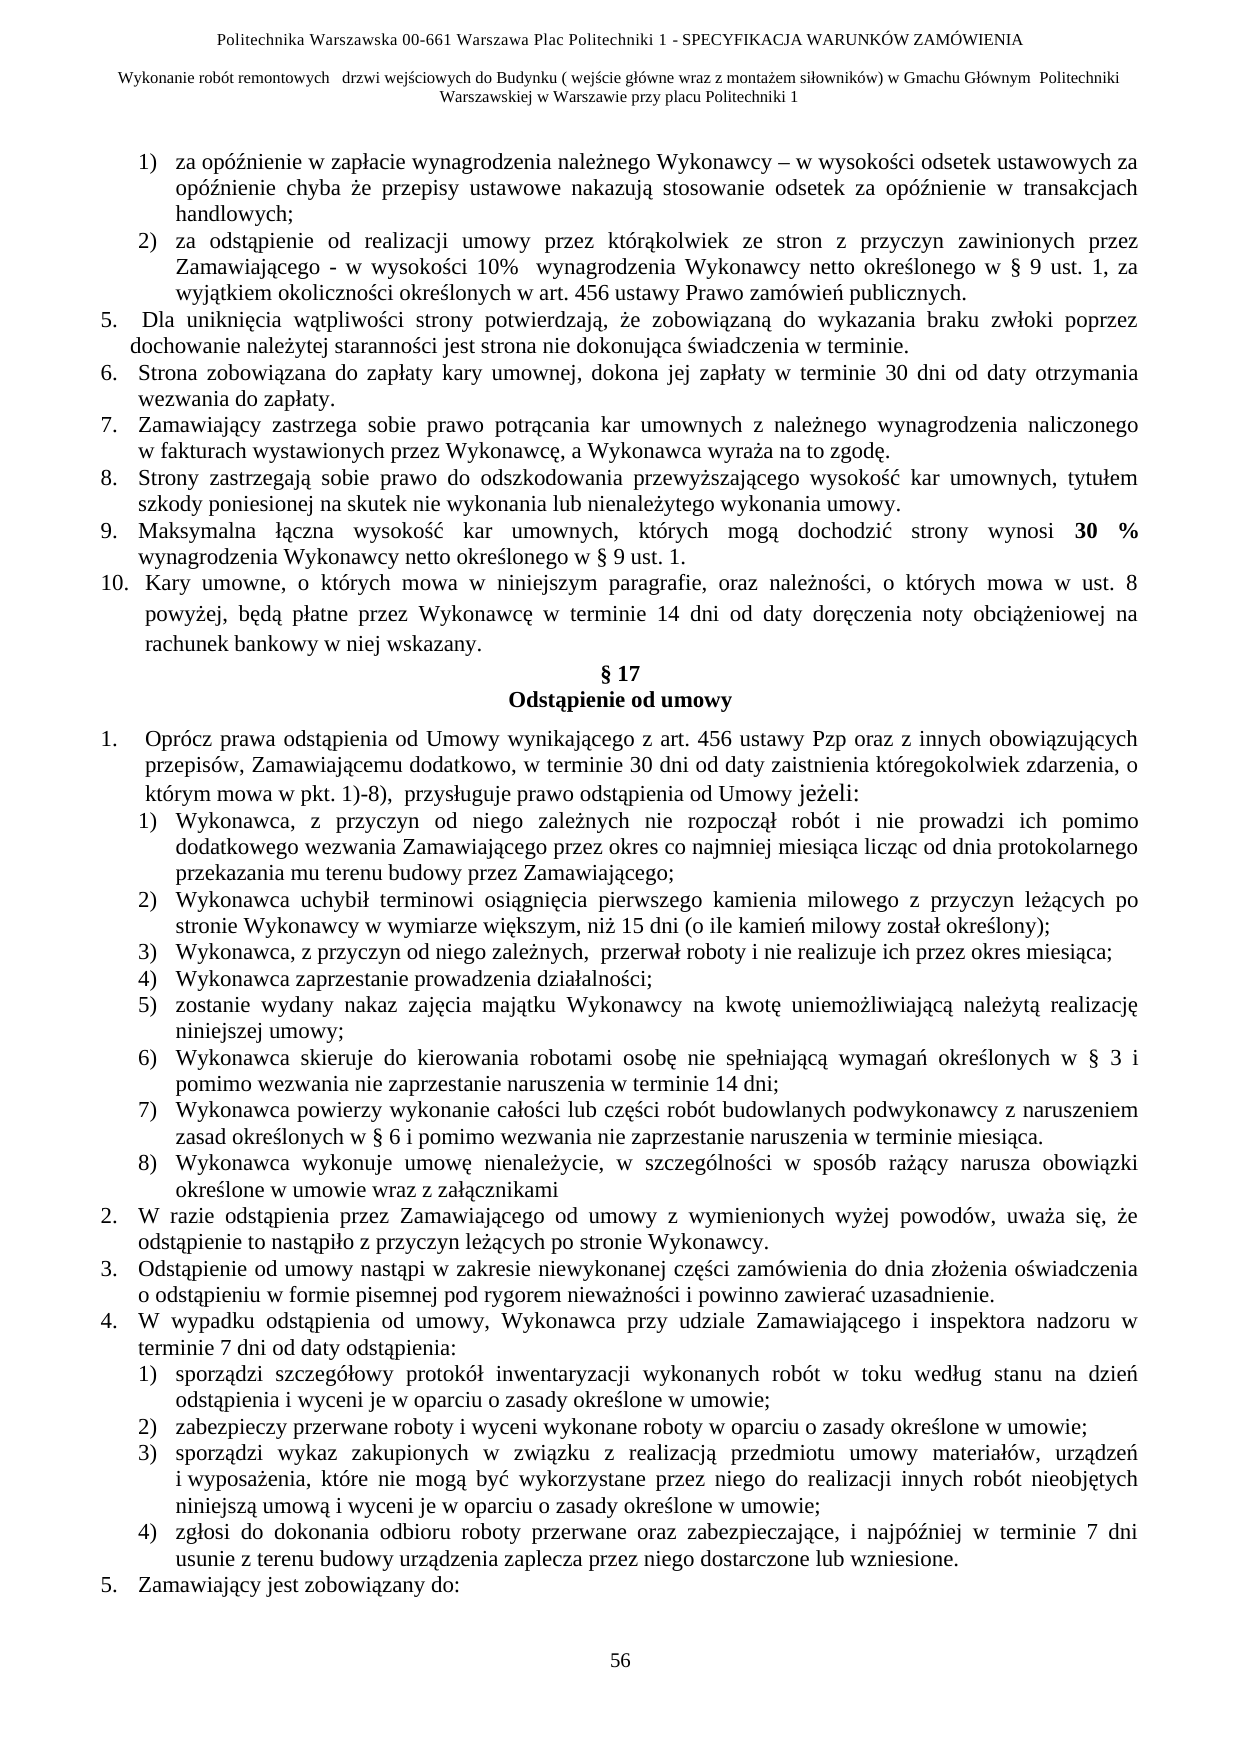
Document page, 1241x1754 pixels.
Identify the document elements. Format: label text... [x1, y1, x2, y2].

list Wykonawca, z przyczyn od niego zależnych nie rozpoczął robót i nie prowadzi ich pomimo dodatkowego wezwania Zamawiającego przez okres co najmniej miesiąca licząc od dnia protokolarnego przekazania mu terenu budowy przez Zamawiającego; [138, 807, 1140, 886]
list Wykonawca powierzy wykonanie całości lub części robót budowlanych podwykonawcy z naruszeniem zasad określonych w § 6 i pomimo wezwania nie zaprzestanie naruszenia w terminie miesiąca. [138, 1097, 1140, 1149]
list Wykonawca uchybił terminowi osiągnięcia pierwszego kamienia milowego z przyczyn leżących po stronie Wykonawcy w wymiarze większym, niż 15 dni (o ile kamień milowy został określony); [138, 886, 1140, 938]
list Zamawiający jest zobowiązany do: [100, 1571, 1140, 1597]
list Strona zobowiązana do zapłaty kary umownej, dokona jej zapłaty w terminie 30 dni od daty otrzymania wezwania do zapłaty. [100, 358, 1140, 411]
list za odstąpienie od realizacji umowy przez którąkolwiek ze stron z przyczyn zawinionych przez Zamawiającego - w wysokości 10% wynagrodzenia Wykonawcy netto określonego w § 9 ust. 1, za wyjątkiem okoliczności określonych w art. 456 ustawy Prawo zamówień publicznych. [138, 227, 1140, 306]
list Kary umowne, o których mowa w niniejszym paragrafie, oraz należności, o których mowa w ust. 8 powyżej, będą płatne przez Wykonawcę w terminie 14 dni od daty doręczenia noty obciążeniowej na rachunek bankowy w niej wskazany. [100, 569, 1140, 656]
list Wykonawca skieruje do kierowania robotami osobę nie spełniającą wymagań określonych w § 3 i pomimo wezwania nie zaprzestanie naruszenia w terminie 14 dni; [138, 1044, 1140, 1097]
text Odstąpienie od umowy [100, 686, 1140, 713]
list Odstąpienie od umowy nastąpi w zakresie niewykonanej części zamówienia do dnia złożenia oświadczenia o odstąpieniu w formie pisemnej pod rygorem nieważności i powinno zawierać uzasadnienie. [100, 1255, 1140, 1307]
list Maksymalna łączna wysokość kar umownych, których mogą dochodzić strony wynosi 30 % wynagrodzenia Wykonawcy netto określonego w § 9 ust. 1. [100, 517, 1140, 569]
list zabezpieczy przerwane roboty i wyceni wykonane roboty w oparciu o zasady określone w umowie; [138, 1413, 1140, 1439]
list W razie odstąpienia przez Zamawiającego od umowy z wymienionych wyżej powodów, uważa się, że odstąpienie to nastąpiło z przyczyn leżących po stronie Wykonawcy. [100, 1202, 1140, 1255]
list za opóźnienie w zapłacie wynagrodzenia należnego Wykonawcy – w wysokości odsetek ustawowych za opóźnienie chyba że przepisy ustawowe nakazują stosowanie odsetek za opóźnienie w transakcjach handlowych; [138, 148, 1140, 227]
list sporządzi wykaz zakupionych w związku z realizacją przedmiotu umowy materiałów, urządzeń i wyposażenia, które nie mogą być wykorzystane przez niego do realizacji innych robót nieobjętych niniejszą umową i wyceni je w oparciu o zasady określone w umowie; [138, 1439, 1140, 1518]
list zostanie wydany nakaz zajęcia majątku Wykonawcy na kwotę uniemożliwiającą należytą realizację niniejszej umowy; [138, 991, 1140, 1044]
list Zamawiający zastrzega sobie prawo potrącania kar umownych z należnego wynagrodzenia naliczonego w fakturach wystawionych przez Wykonawcę, a Wykonawca wyraża na to zgodę. [100, 411, 1140, 464]
list Oprócz prawa odstąpienia od Umowy wynikającego z art. 456 ustawy Pzp oraz z innych obowiązujących przepisów, Zamawiającemu dodatkowo, w terminie 30 dni od daty zaistnienia któregokolwiek zdarzenia, o którym mowa w pkt. 1)-8), przysługuje prawo odstąpienia od Umowy jeżeli: [100, 725, 1140, 807]
text § 17 [100, 660, 1140, 686]
list Dla uniknięcia wątpliwości strony potwierdzają, że zobowiązaną do wykazania braku zwłoki poprzez dochowanie należytej staranności jest strona nie dokonująca świadczenia w terminie. [100, 306, 1140, 358]
list Wykonawca zaprzestanie prowadzenia działalności; [138, 965, 1140, 991]
list W wypadku odstąpienia od umowy, Wykonawca przy udziale Zamawiającego i inspektora nadzoru w terminie 7 dni od daty odstąpienia: [100, 1307, 1140, 1360]
list Wykonawca, z przyczyn od niego zależnych, przerwał roboty i nie realizuje ich przez okres miesiąca; [138, 938, 1140, 965]
list sporządzi szczegółowy protokół inwentaryzacji wykonanych robót w toku według stanu na dzień odstąpienia i wyceni je w oparciu o zasady określone w umowie; [138, 1360, 1140, 1413]
list Wykonawca wykonuje umowę nienależycie, w szczególności w sposób rażący narusza obowiązki określone w umowie wraz z załącznikami [138, 1149, 1140, 1202]
list zgłosi do dokonania odbioru roboty przerwane oraz zabezpieczające, i najpóźniej w terminie 7 dni usunie z terenu budowy urządzenia zaplecza przez niego dostarczone lub wzniesione. [138, 1518, 1140, 1571]
list Strony zastrzegają sobie prawo do odszkodowania przewyższającego wysokość kar umownych, tytułem szkody poniesionej na skutek nie wykonania lub nienależytego wykonania umowy. [100, 464, 1140, 517]
